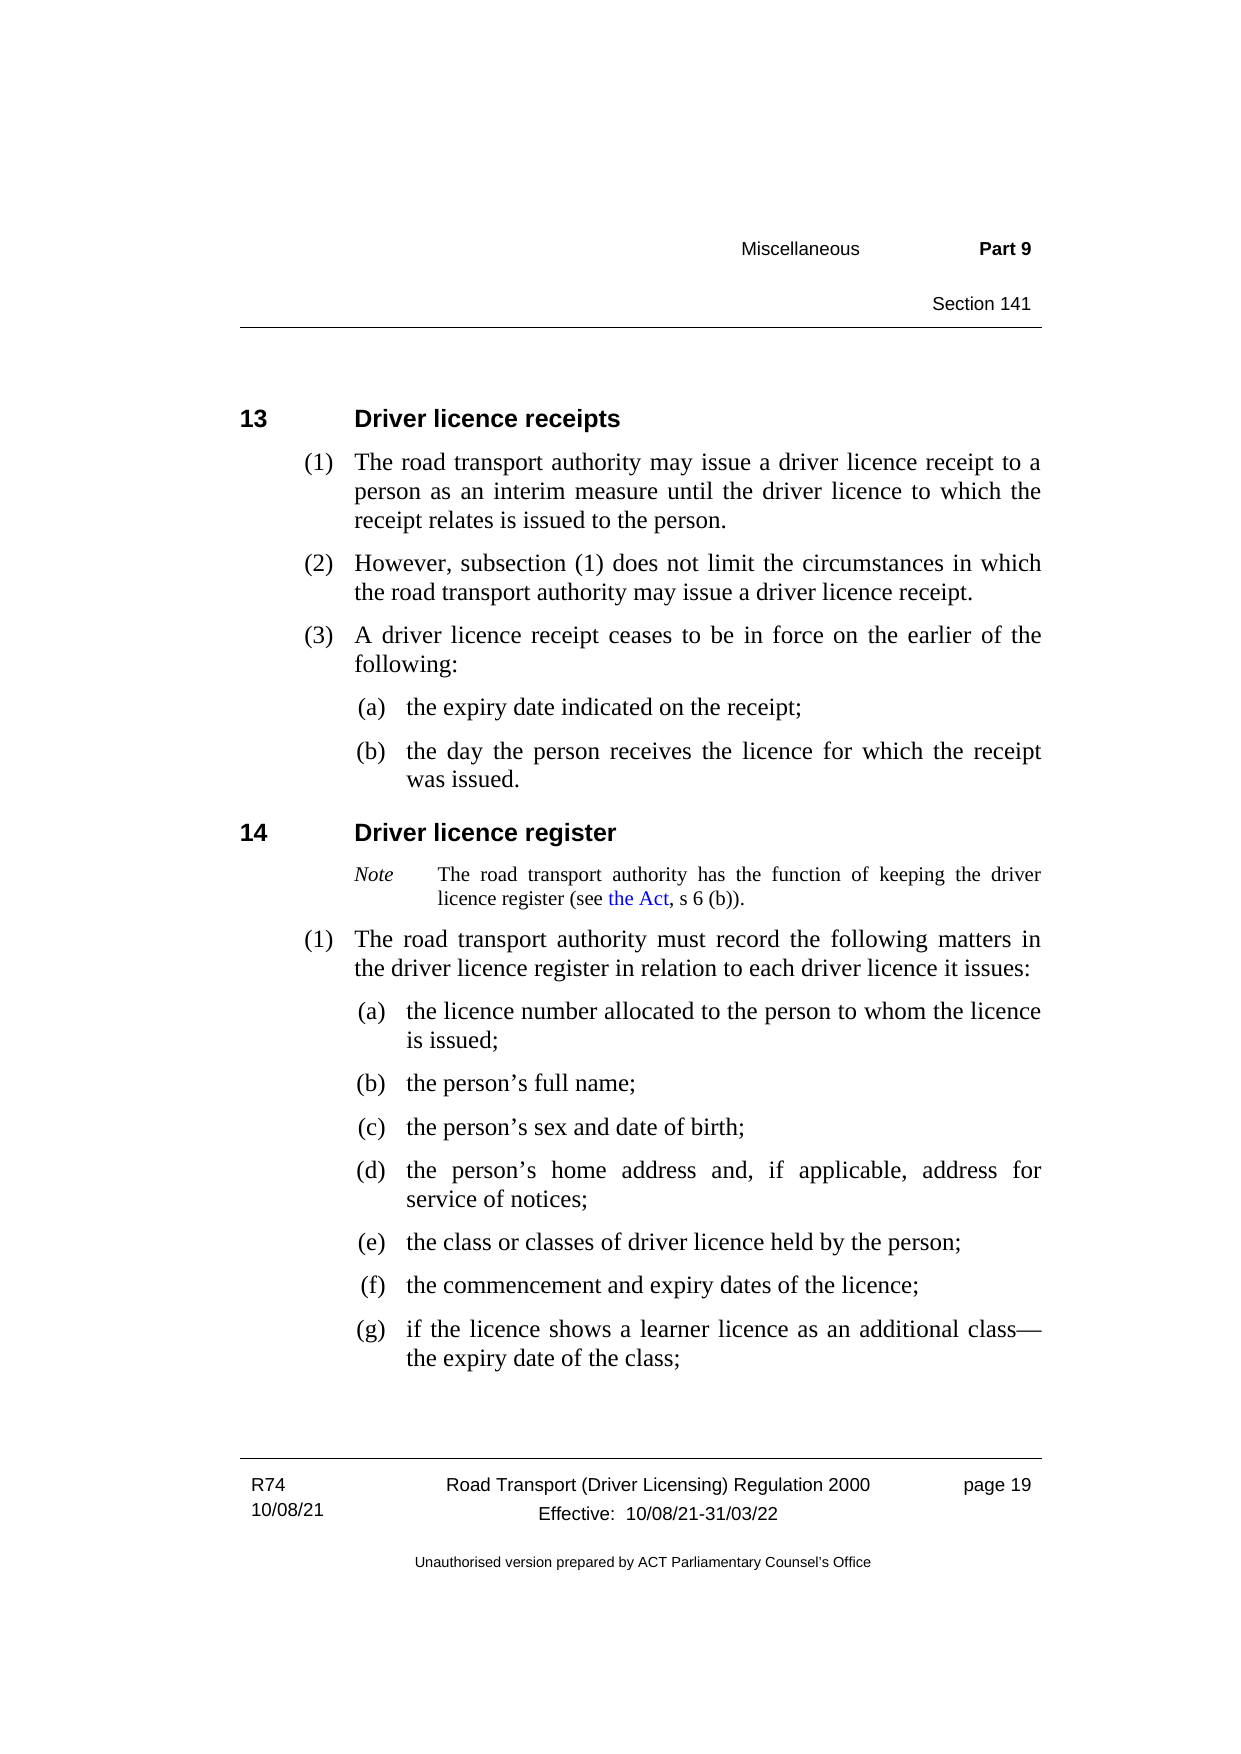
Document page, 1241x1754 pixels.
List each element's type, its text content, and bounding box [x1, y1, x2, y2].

text (f) the commencement and expiry dates of the licence; [239, 1271, 1042, 1299]
text (2) However, subsection (1) does not limit the circumstances in which the road transport authority may issue a driver licence receipt. [239, 548, 1042, 606]
text (a) the expiry date indicated on the receipt; [239, 692, 1042, 721]
text (b) the day the person receives the licence for which the receipt was issued. [239, 736, 1042, 793]
text (g) if the licence shows a learner licence as an additional class—the expiry date of the class; [239, 1314, 1042, 1371]
text (1) The road transport authority may issue a driver licence receipt to a person as an interim measure until the driver licence to which the receipt relates is issued to the person. [239, 447, 1042, 534]
text (e) the class or classes of driver licence held by the person; [239, 1227, 1042, 1256]
text (b) the person’s full name; [239, 1068, 1042, 1097]
text (3) A driver licence receipt ceases to be in force on the earlier of the following: [239, 620, 1042, 678]
text 14 Driver licence register [239, 818, 1042, 847]
text 13 Driver licence receipts [239, 404, 1042, 433]
text (1) The road transport authority must record the following matters in the driver licence register in relation to each driver licence it issues: [239, 924, 1042, 982]
text (c) the person’s sex and date of birth; [239, 1112, 1042, 1141]
text (d) the person’s home address and, if applicable, address for service of notices; [239, 1155, 1042, 1213]
text Note The road transport authority has the function of keeping the driver licence register (see the Act, s 6 (b)). [354, 862, 1042, 910]
text (a) the licence number allocated to the person to whom the licence is issued; [239, 996, 1042, 1054]
